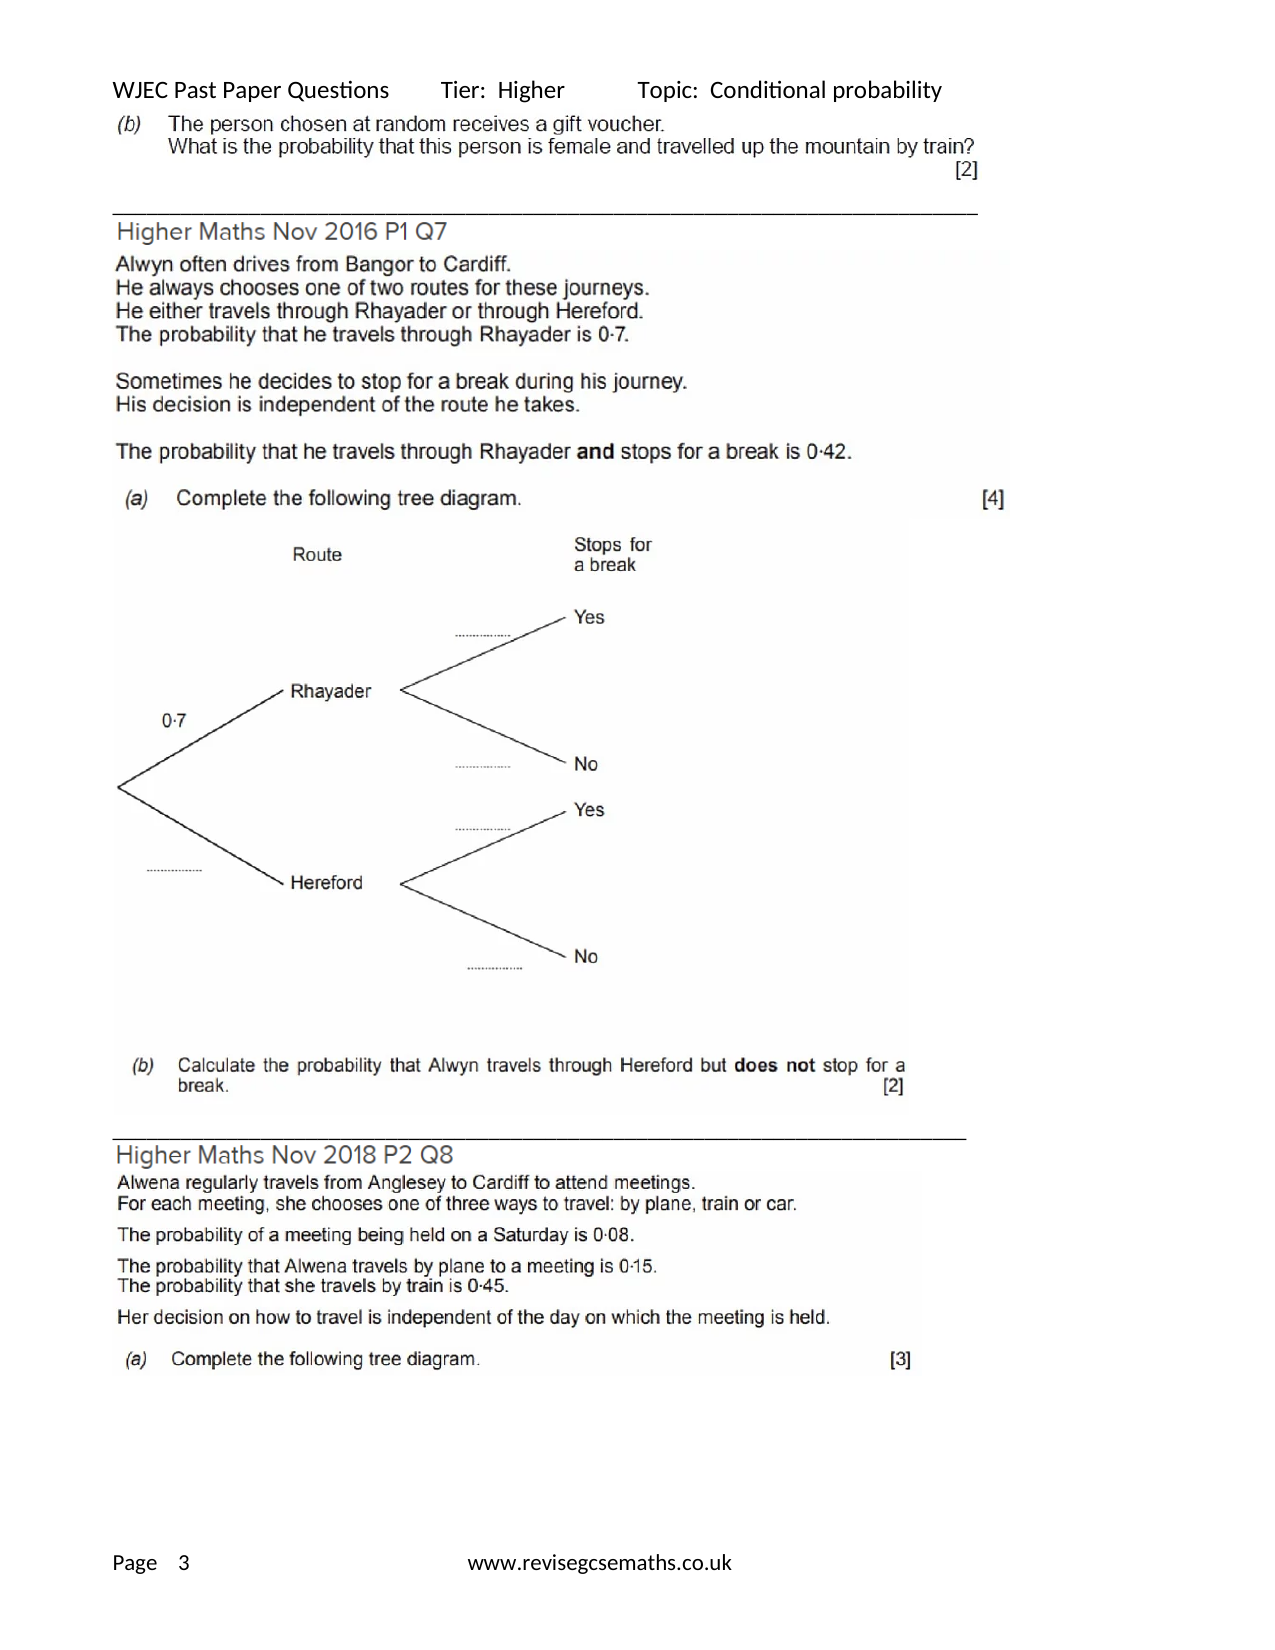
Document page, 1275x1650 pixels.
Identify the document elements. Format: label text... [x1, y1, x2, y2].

picture [112, 1143, 472, 1170]
picture [112, 1171, 944, 1376]
text ____________________________________________________________________________ [112, 190, 1163, 218]
picture [112, 218, 461, 245]
picture [112, 106, 986, 191]
text ___________________________________________________________________________ [112, 1115, 1163, 1143]
picture [112, 246, 1012, 1115]
